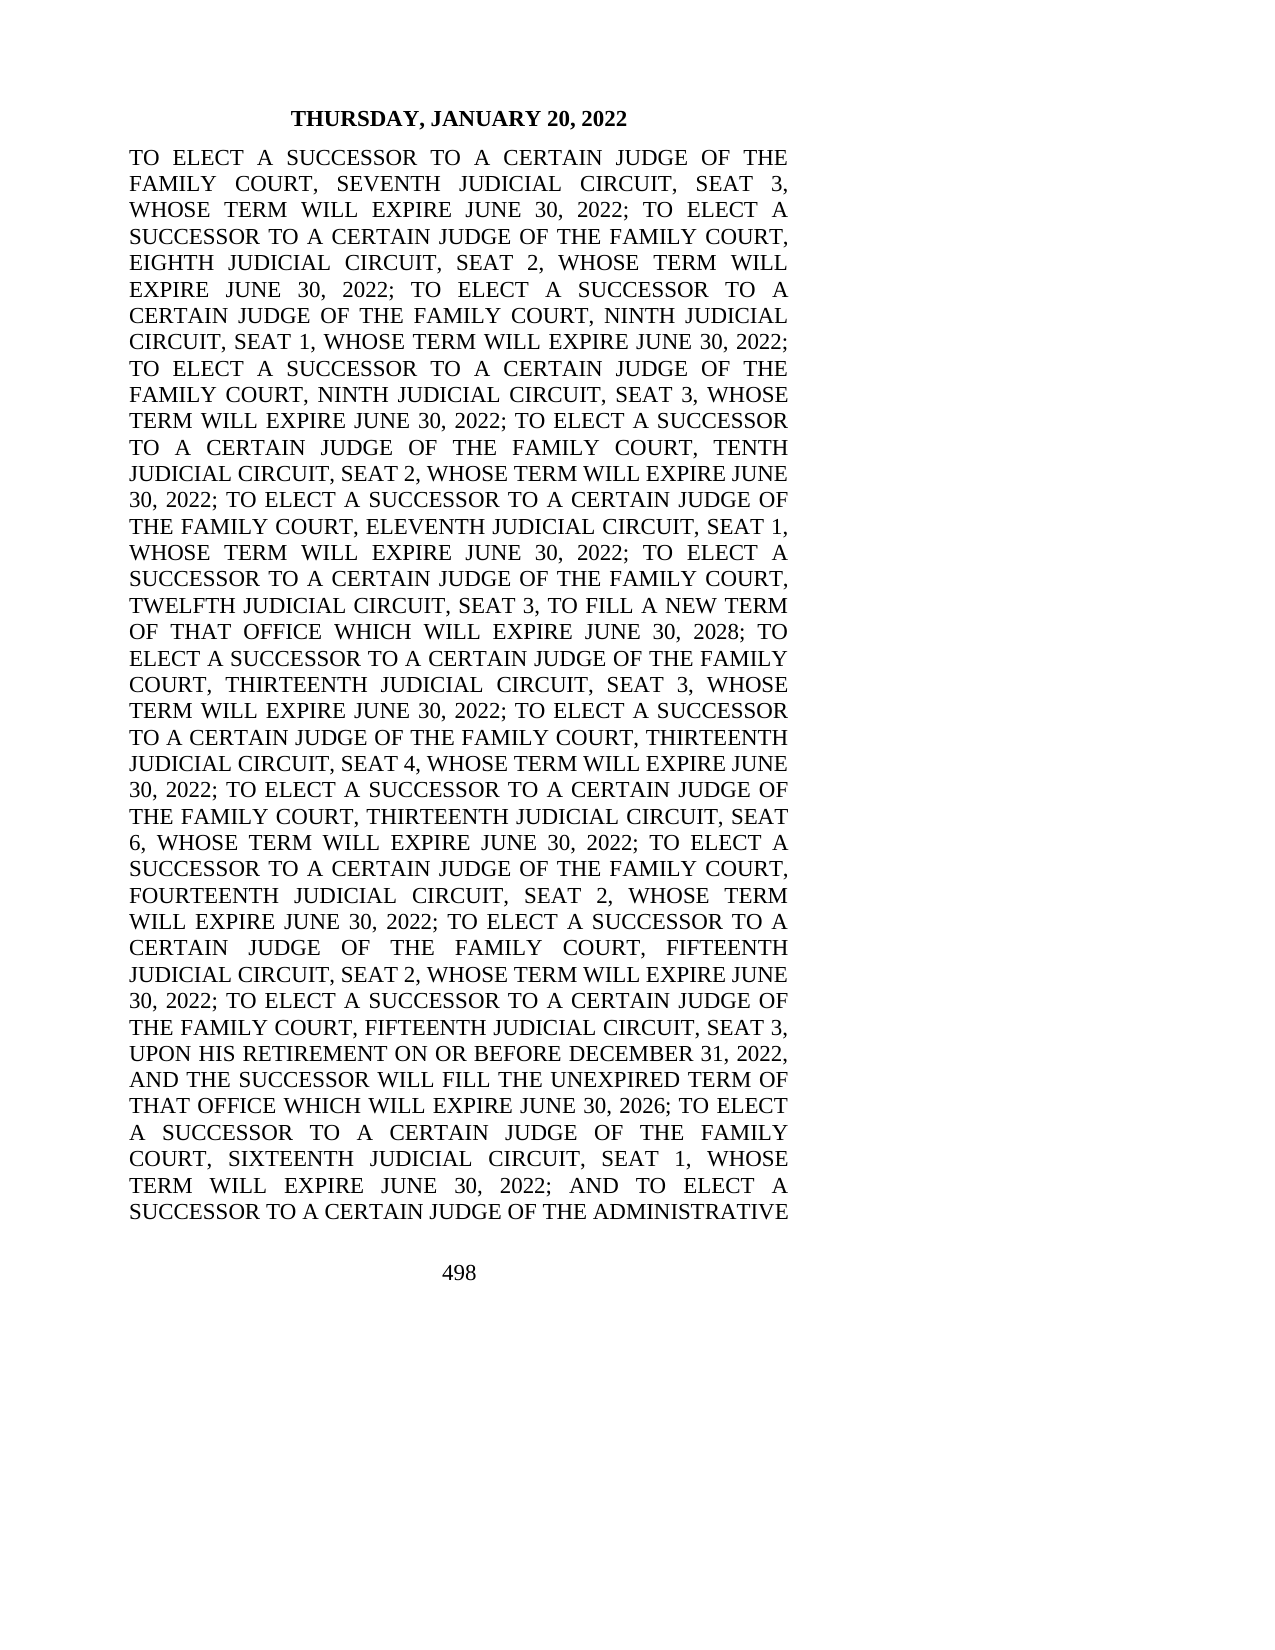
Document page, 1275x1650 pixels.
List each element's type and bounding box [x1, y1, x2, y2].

text [129, 144, 789, 1224]
